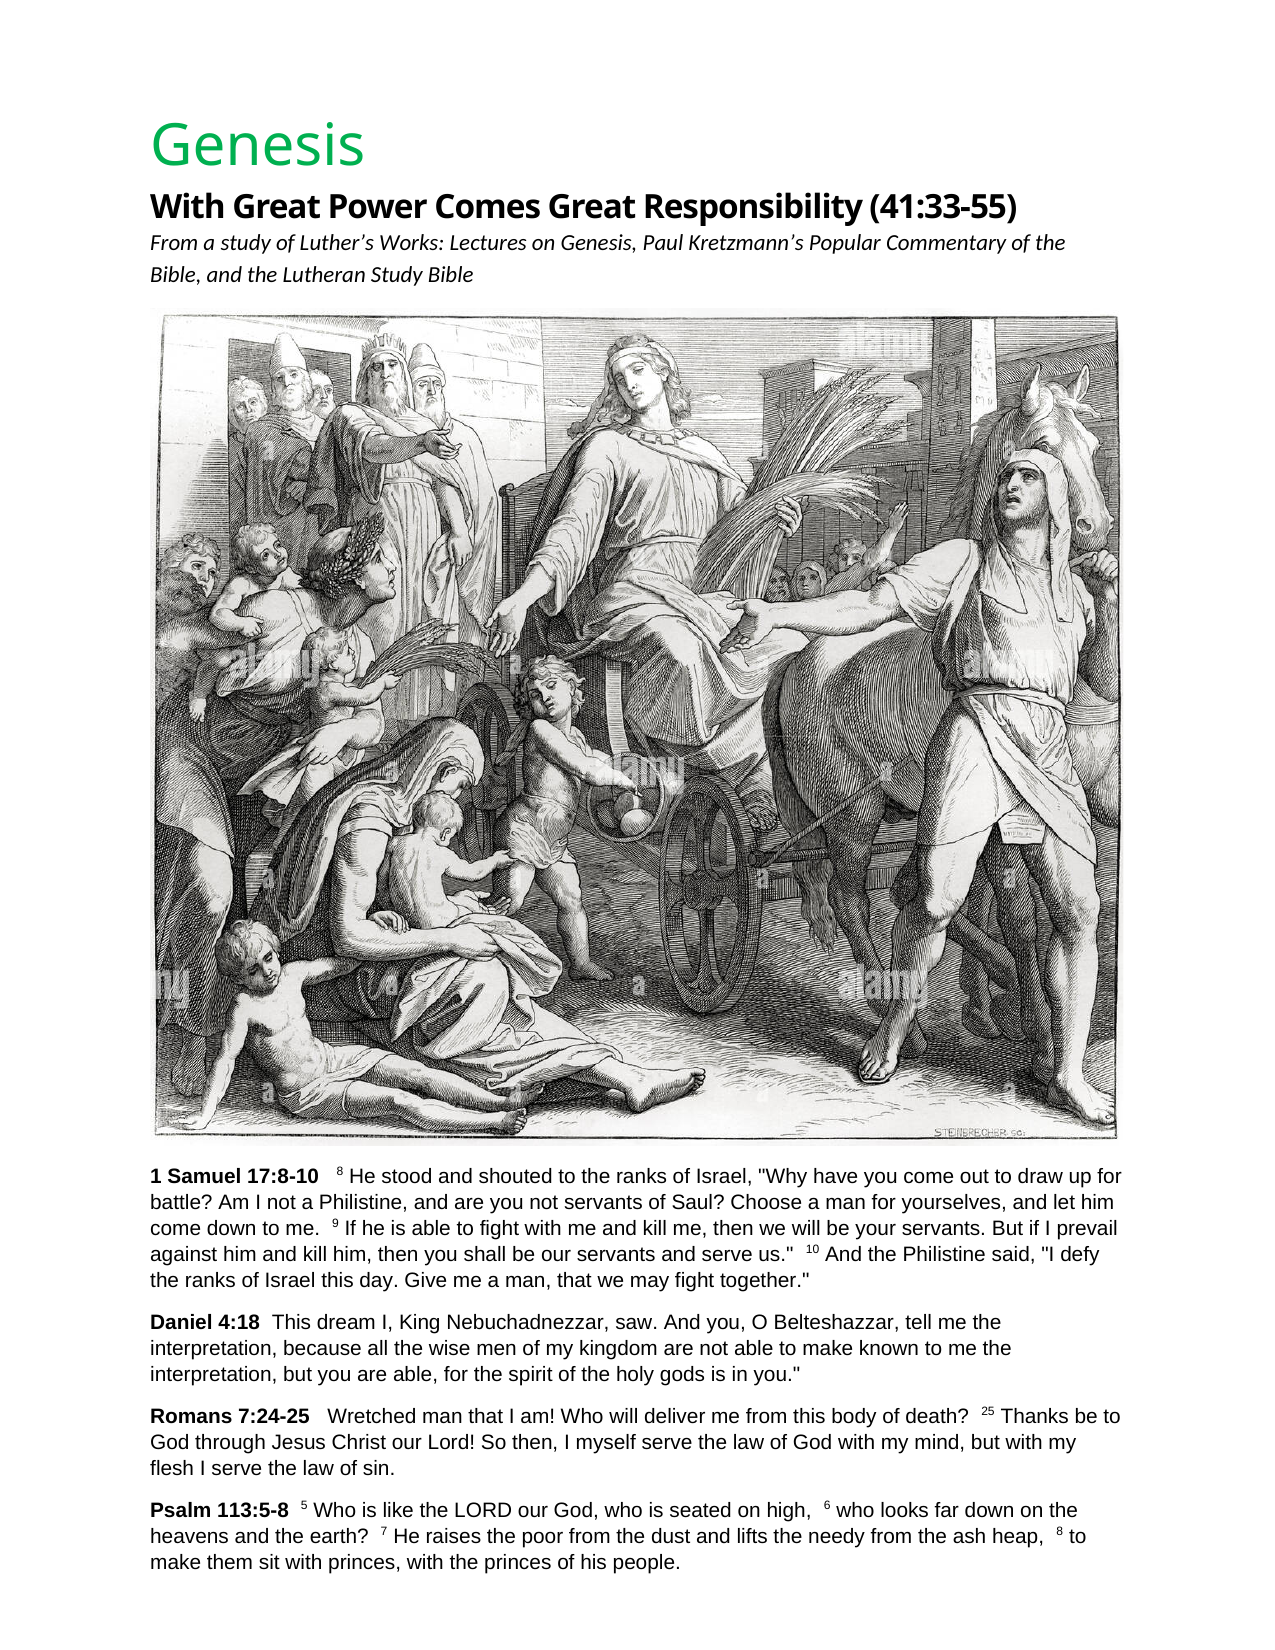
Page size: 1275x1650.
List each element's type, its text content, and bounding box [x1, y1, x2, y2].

text From a study of Luther’s Works: Lectures on Genesis, Paul Kretzmann’s Popular Commentary of the Bible, and the Lutheran Study Bible [150, 228, 1125, 289]
picture [150, 308, 1124, 1146]
title Genesis [150, 103, 1125, 183]
title With Great Power Comes Great Responsibility (41:33-55) [150, 183, 1125, 228]
text Psalm 113:5-8 5 Who is like the LORD our God, who is seated on high, 6 who looks far down on the heavens and the earth? 7 He raises the poor from the dust and lifts the needy from the ash heap, 8 to make them sit with princes, with the princes of his people. [150, 1498, 1125, 1574]
text Romans 7:24-25 Wretched man that I am! Who will deliver me from this body of death? 25 Thanks be to God through Jesus Christ our Lord! So then, I myself serve the law of God with my mind, but with my flesh I serve the law of sin. [150, 1404, 1125, 1480]
text Daniel 4:18 This dream I, King Nebuchadnezzar, saw. And you, O Belteshazzar, tell me the interpretation, because all the wise men of my kingdom are not able to make known to me the interpretation, but you are able, for the spirit of the holy gods is in you." [150, 1310, 1125, 1386]
text 1 Samuel 17:8-10 8 He stood and shouted to the ranks of Israel, "Why have you come out to draw up for battle? Am I not a Philistine, and are you not servants of Saul? Choose a man for yourselves, and let him come down to me. 9 If he is able to fight with me and kill me, then we will be your servants. But if I prevail against him and kill him, then you shall be our servants and serve us." 10 And the Philistine said, "I defy the ranks of Israel this day. Give me a man, that we may fight together." [150, 1164, 1125, 1291]
